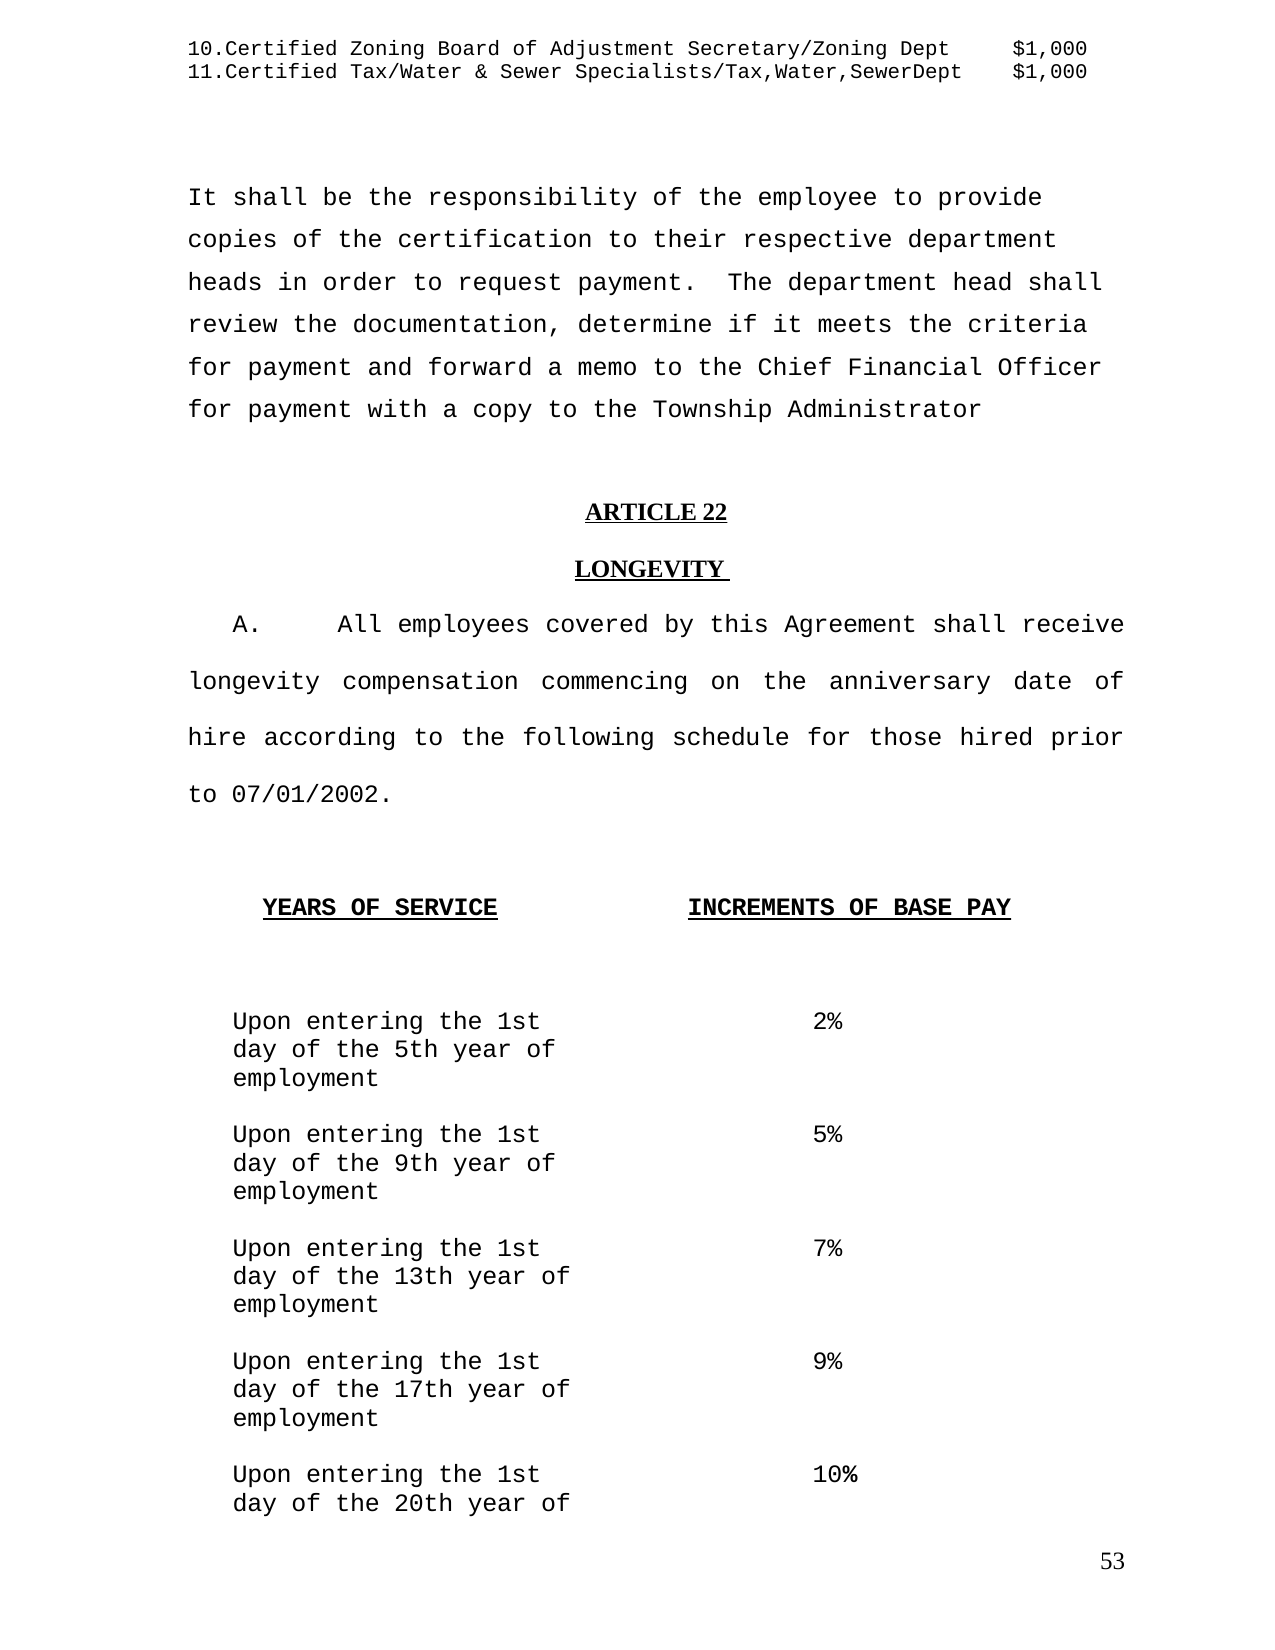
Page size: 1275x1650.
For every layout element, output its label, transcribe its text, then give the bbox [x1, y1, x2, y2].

text employment [187, 1292, 1125, 1320]
text employment [187, 1065, 1125, 1094]
text day of the 20th year of [187, 1490, 1125, 1519]
text Upon entering the 1st 5% [187, 1122, 1125, 1150]
text YEARS OF SERVICE INCREMENTS OF BASE PAY [187, 895, 1125, 923]
text employment [187, 1179, 1125, 1207]
text 11.Certified Tax/Water & Sewer Specialists/Tax,Water,SewerDept $1,000 [187, 61, 1125, 108]
text LONGEVITY [187, 554, 1125, 583]
text day of the 5th year of [187, 1037, 1125, 1065]
text 10.Certified Zoning Board of Adjustment Secretary/Zoning Dept $1,000 [187, 37, 1125, 61]
text day of the 13th year of [187, 1264, 1125, 1292]
text Upon entering the 1st 10% [187, 1462, 1125, 1490]
text Upon entering the 1st 7% [187, 1235, 1125, 1264]
text employment [187, 1405, 1125, 1434]
text Upon entering the 1st 9% [187, 1349, 1125, 1377]
text day of the 17th year of [187, 1377, 1125, 1405]
text Upon entering the 1st 2% [187, 1009, 1125, 1037]
text It shall be the responsibility of the employee to provide copies of the certification to their respective department heads in order to request payment. The department head shall review the documentation, determine if it meets the criteria for payment and forward a memo to the Chief Financial Officer for payment with a copy to the Township Administrator [187, 184, 1125, 425]
text day of the 9th year of [187, 1150, 1125, 1179]
text A. All employees covered by this Agreement shall receive longevity compensation commencing on the anniversary date of hire according to the following schedule for those hired prior to 07/01/2002. [187, 612, 1125, 810]
text ARTICLE 22 [187, 497, 1125, 525]
